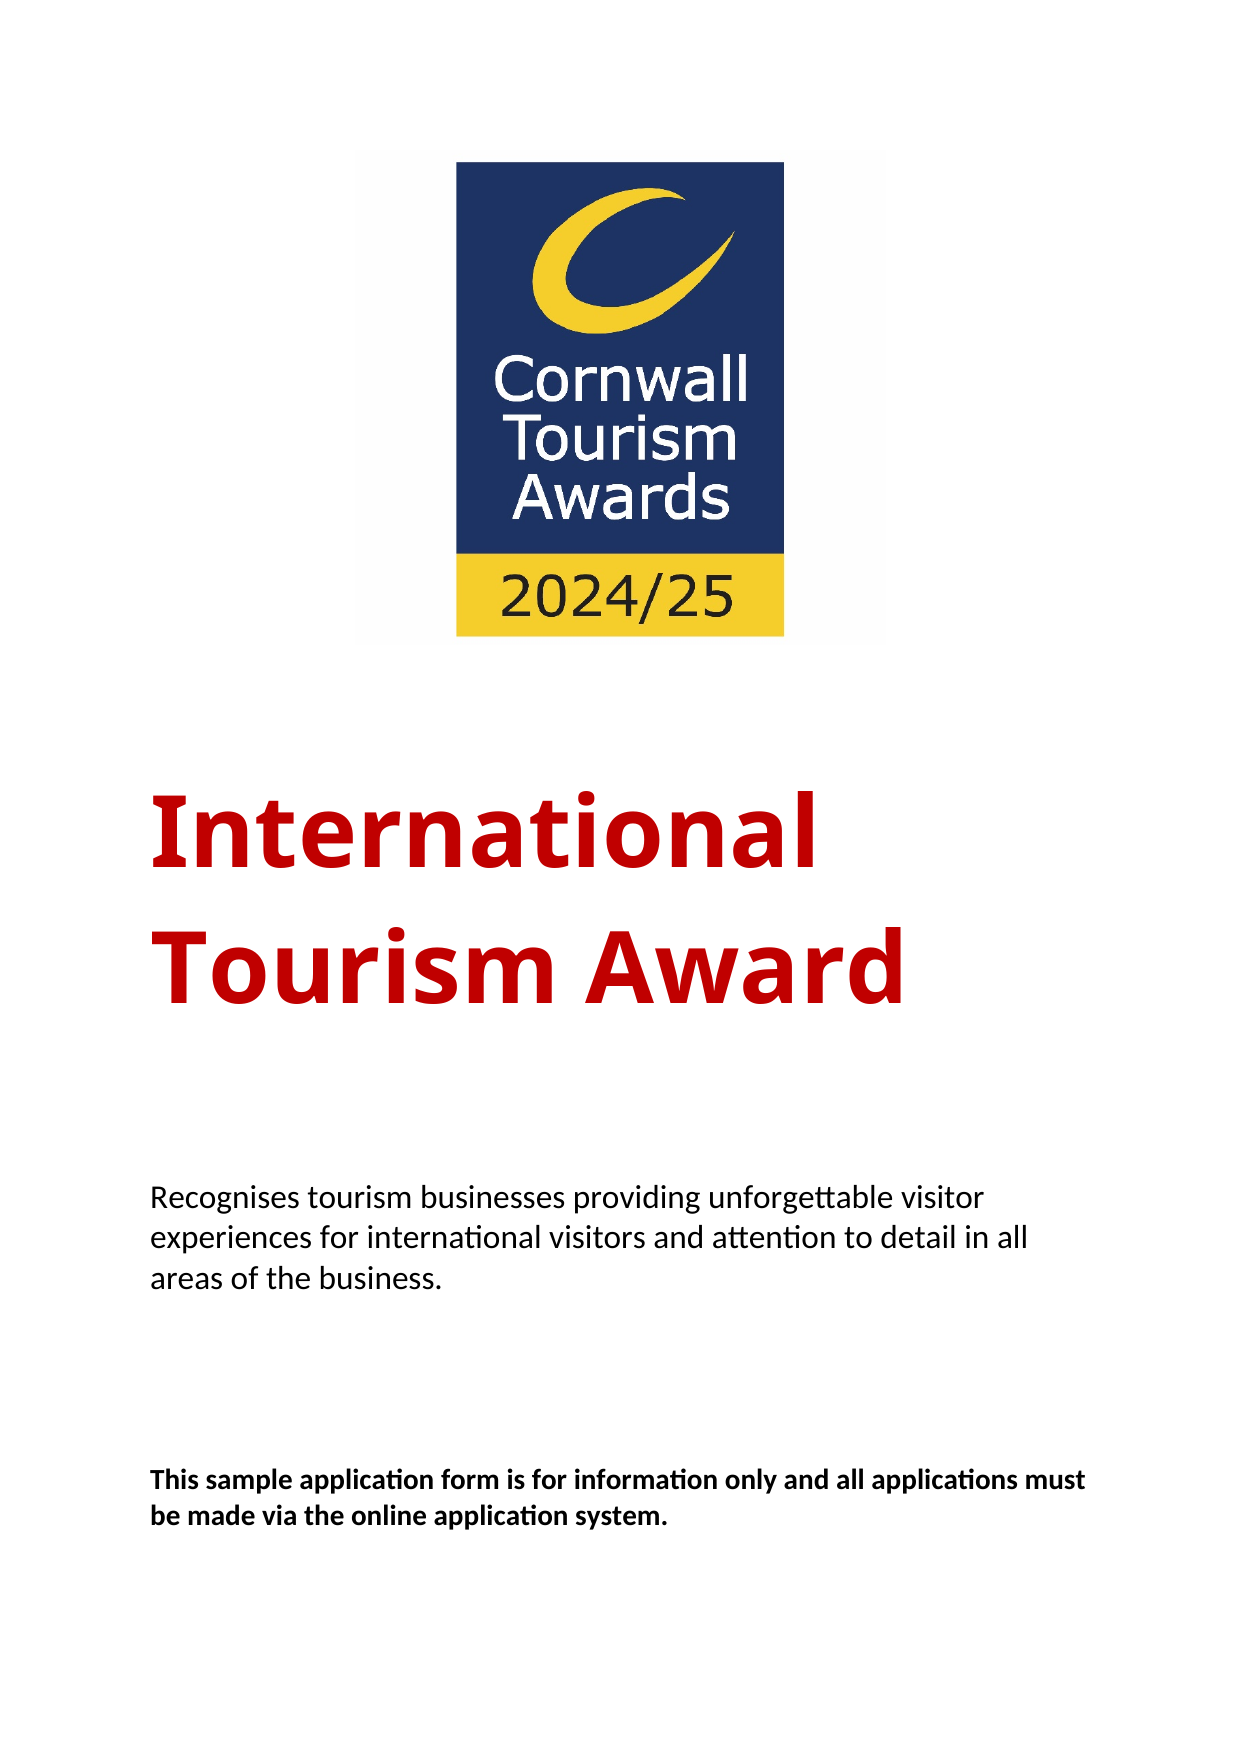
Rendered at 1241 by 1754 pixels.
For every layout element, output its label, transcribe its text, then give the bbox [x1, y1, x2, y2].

subtitle International Tourism Award [150, 761, 1090, 1033]
text Recognises tourism businesses providing unforgettable visitor experiences for international visitors and attention to detail in all areas of the business. [150, 1176, 1090, 1298]
text This sample application form is for information only and all applications must be made via the online application system. [150, 1461, 1090, 1532]
picture [354, 150, 886, 645]
